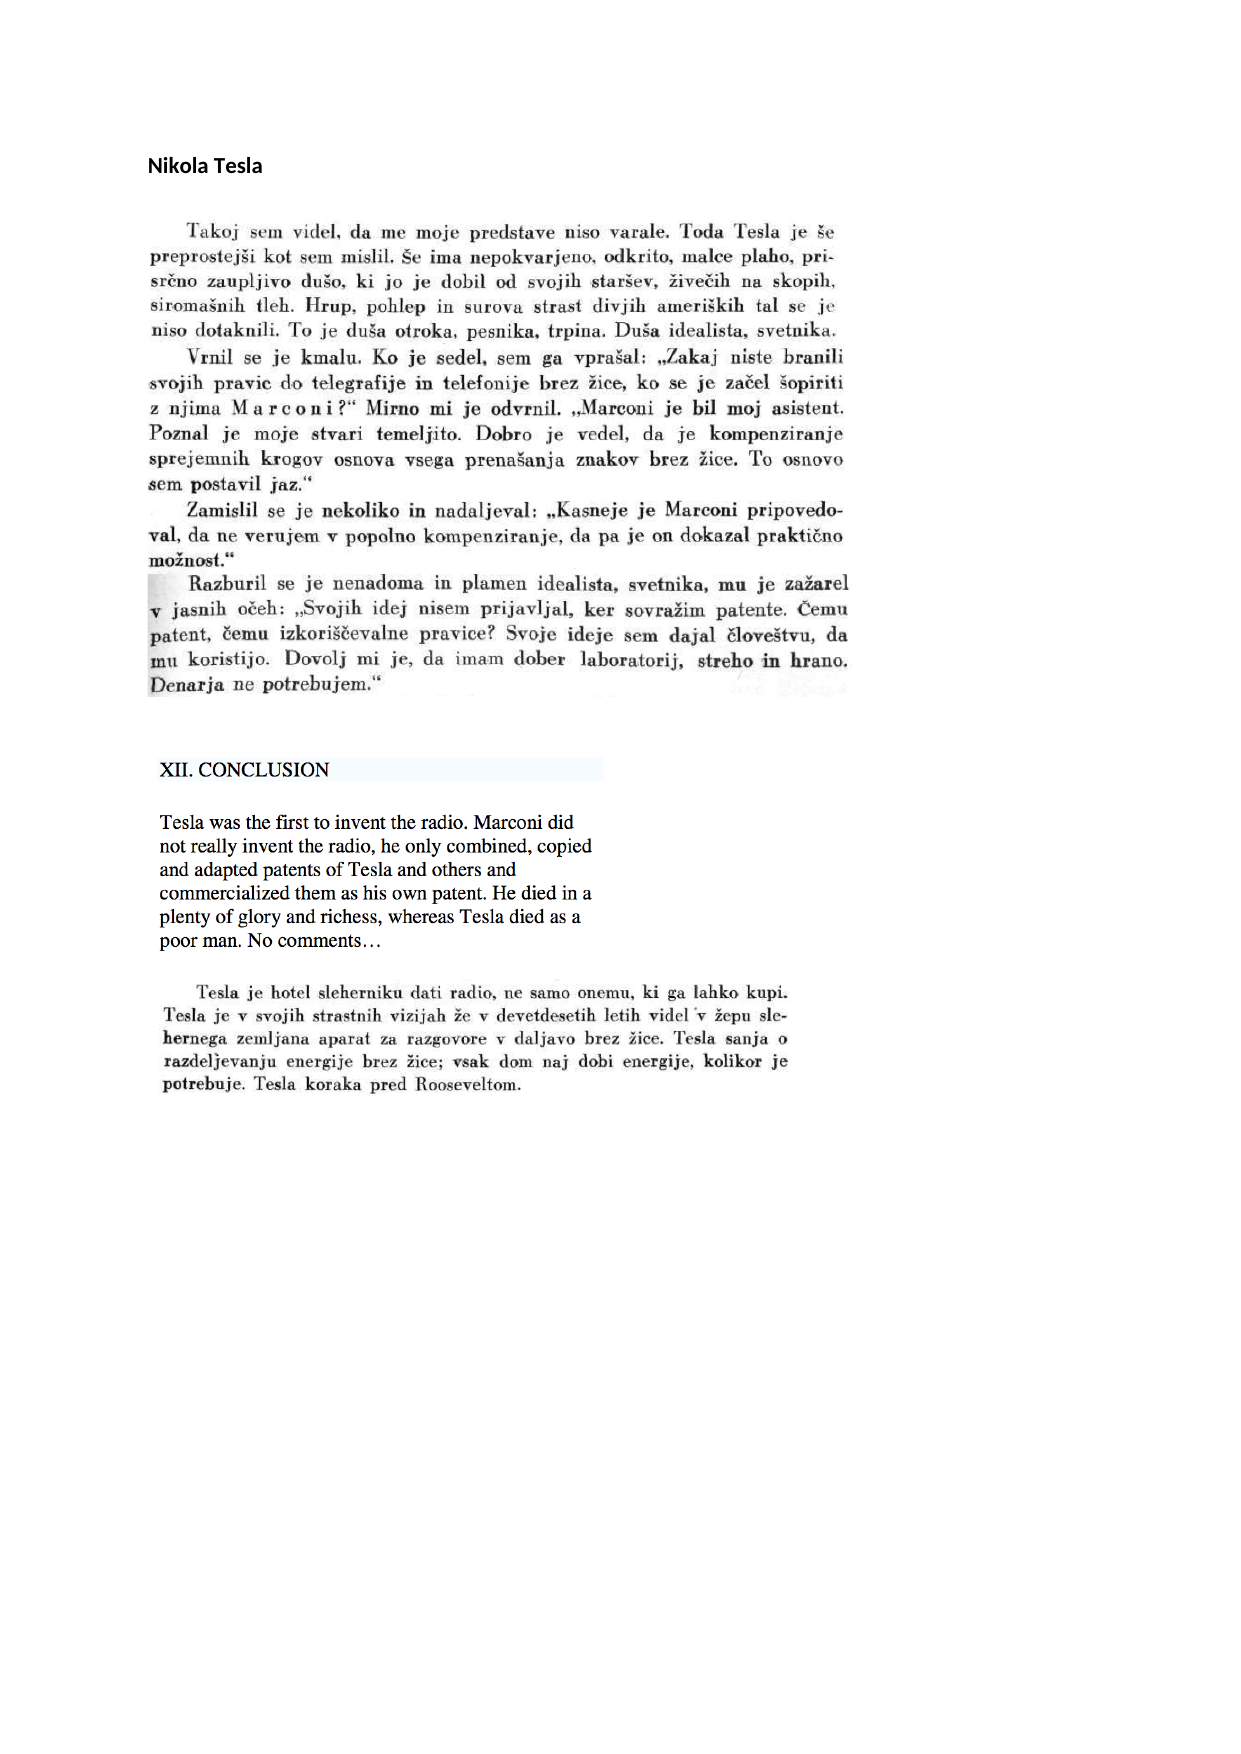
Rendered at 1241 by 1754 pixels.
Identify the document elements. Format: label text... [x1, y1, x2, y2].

text Nikola Tesla [148, 148, 1068, 574]
picture [147, 752, 604, 956]
picture [154, 979, 789, 1097]
picture [147, 220, 852, 697]
